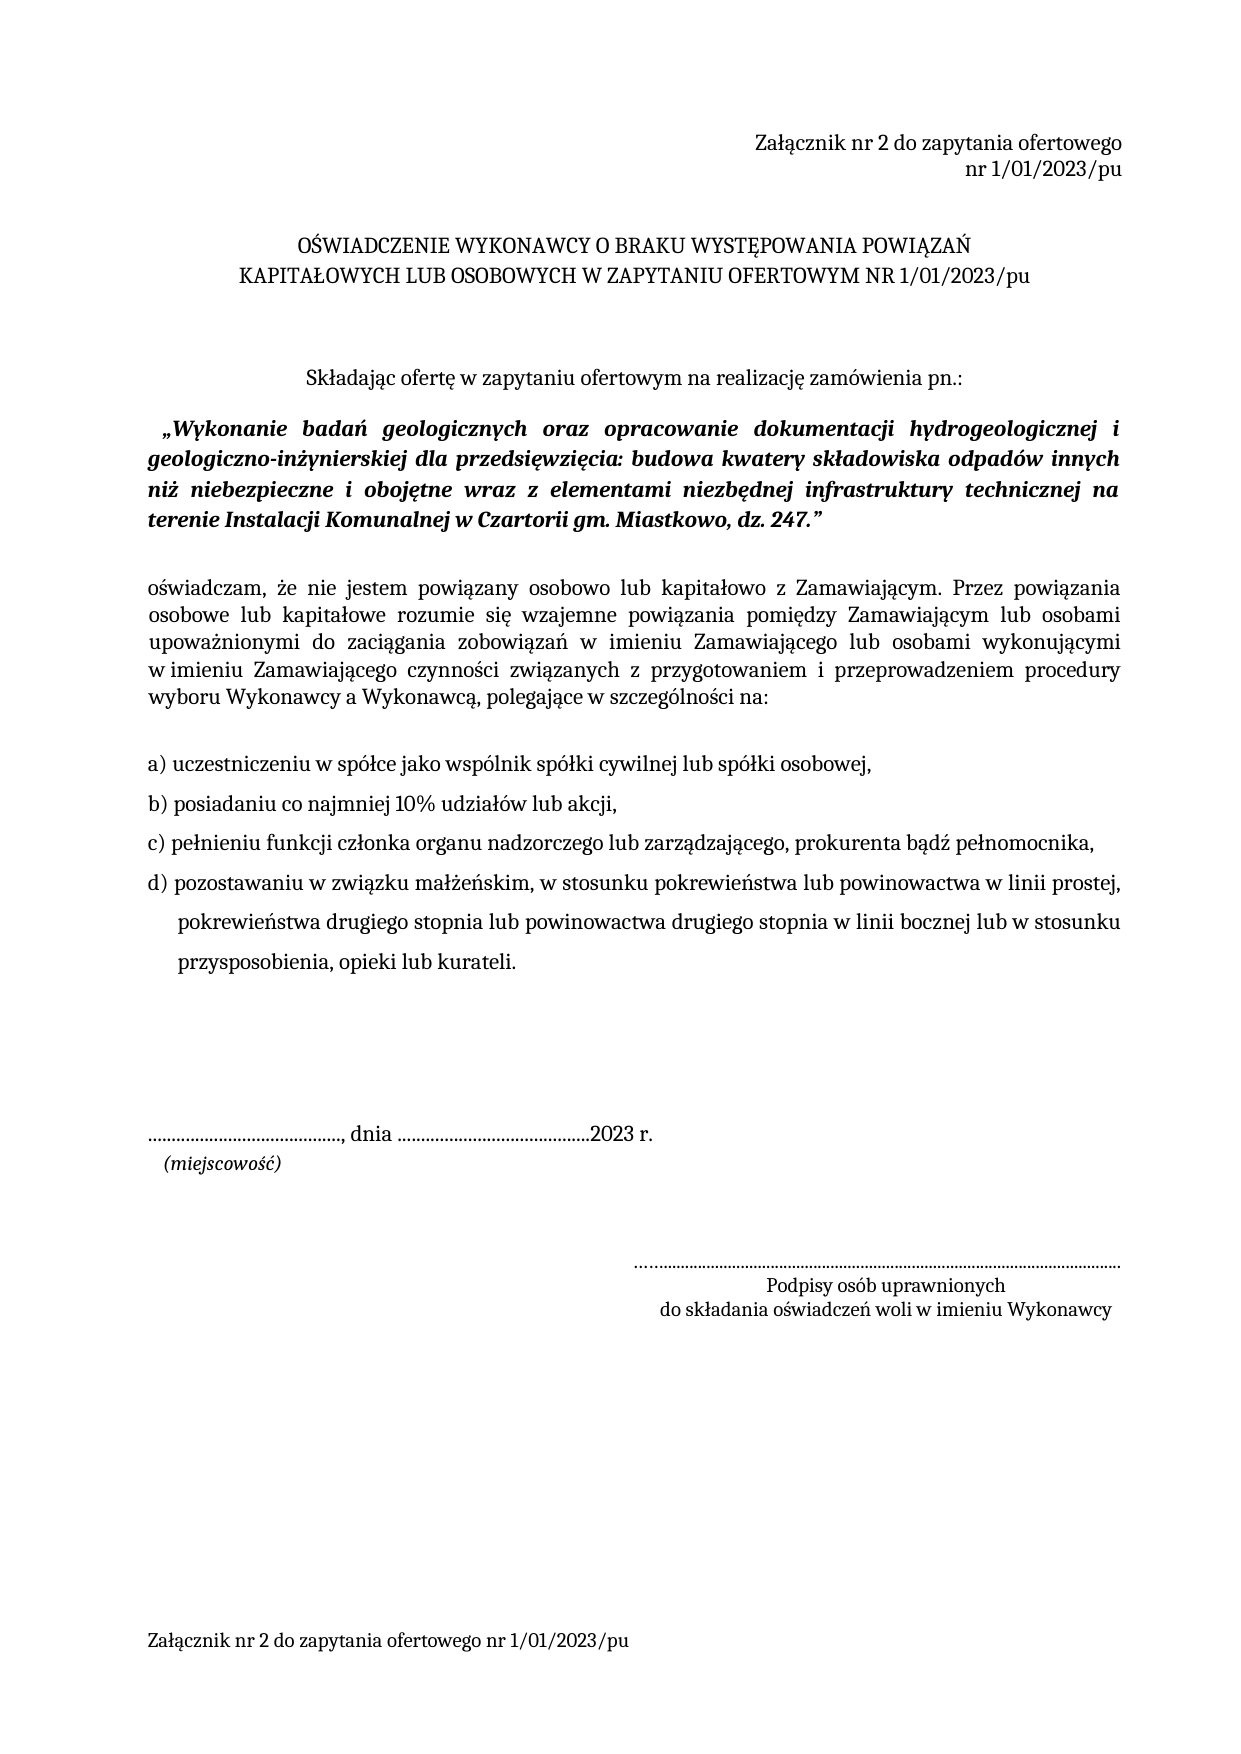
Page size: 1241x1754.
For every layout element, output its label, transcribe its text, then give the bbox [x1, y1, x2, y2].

text oświadczam, że nie jestem powiązany osobowo lub kapitałowo z Zamawiającym. Przez powiązania osobowe lub kapitałowe rozumie się wzajemne powiązania pomiędzy Zamawiającym lub osobami upoważnionymi do zaciągania zobowiązań w imieniu Zamawiającego lub osobami wykonującymi w imieniu Zamawiającego czynności związanych z przygotowaniem i przeprowadzeniem procedury wyboru Wykonawcy a Wykonawcą, polegające w szczególności na: [148, 574, 1122, 710]
text Składając ofertę w zapytaniu ofertowym na realizację zamówienia pn.: [148, 365, 1122, 391]
text OŚWIADCZENIE WYKONAWCY O BRAKU WYSTĘPOWANIA POWIĄZAŃ KAPITAŁOWYCH LUB OSOBOWYCH W ZAPYTANIU OFERTOWYM NR 1/01/2023/pu [148, 233, 1122, 289]
text b) posiadaniu co najmniej 10% udziałów lub akcji, [148, 791, 1122, 817]
text nr 1/01/2023/pu [148, 156, 1122, 183]
text a) uczestniczeniu w spółce jako wspólnik spółki cywilnej lub spółki osobowej, [148, 751, 1122, 777]
text c) pełnieniu funkcji członka organu nadzorczego lub zarządzającego, prokurenta bądź pełnomocnika, [148, 830, 1122, 856]
text (miejscowość) [148, 1151, 1122, 1175]
text Podpisy osób uprawnionych [650, 1274, 1122, 1298]
text „Wykonanie badań geologicznych oraz opracowanie dokumentacji hydrogeologicznej i geologiczno-inżynierskiej dla przedsięwzięcia: budowa kwatery składowiska odpadów innych niż niebezpieczne i obojętne wraz z elementami niezbędnej infrastruktury technicznej na terenie Instalacji Komunalnej w Czartorii gm. Miastkowo, dz. 247.” [148, 416, 1122, 533]
text ……........................................................................................................... [148, 1250, 1122, 1274]
text Załącznik nr 2 do zapytania ofertowego [148, 130, 1122, 156]
text d) pozostawaniu w związku małżeńskim, w stosunku pokrewieństwa lub powinowactwa w linii prostej, pokrewieństwa drugiego stopnia lub powinowactwa drugiego stopnia w linii bocznej lub w stosunku przysposobienia, opieki lub kurateli. [148, 869, 1122, 975]
text ........................................., dnia .........................................2023 r. [148, 1121, 1122, 1147]
text do składania oświadczeń woli w imieniu Wykonawcy [650, 1298, 1122, 1322]
